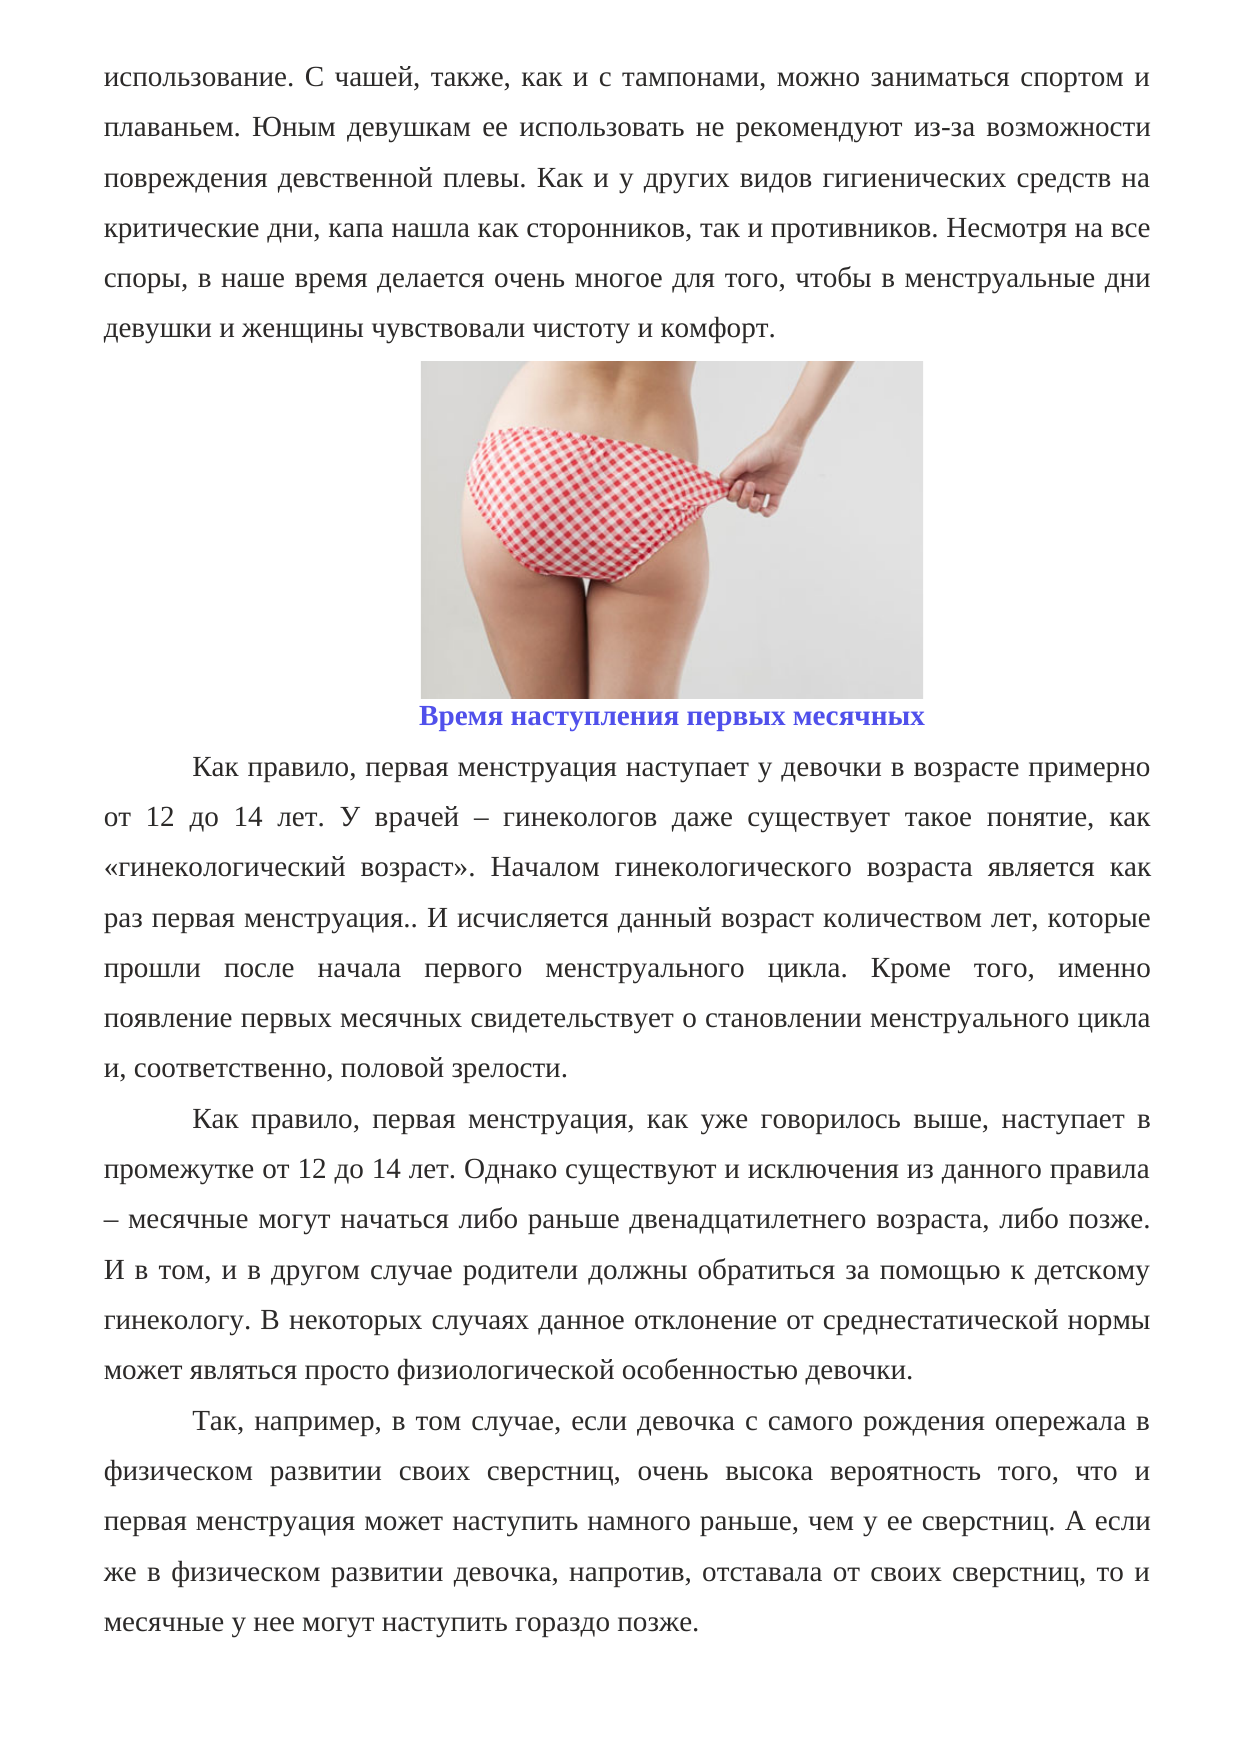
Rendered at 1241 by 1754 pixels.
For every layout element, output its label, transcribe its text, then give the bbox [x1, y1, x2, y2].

text Как правило, первая менструация, как уже говорилось выше, наступает в промежутке от 12 до 14 лет. Однако существуют и исключения из данного правила – месячные могут начаться либо раньше двенадцатилетнего возраста, либо позже. И в том, и в другом случае родители должны обратиться за помощью к детскому гинекологу. В некоторых случаях данное отклонение от среднестатической нормы может являться просто физиологической особенностью девочки. [103, 1101, 1152, 1386]
text Время наступления первых месячных [103, 698, 1152, 732]
picture [420, 361, 924, 699]
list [103, 59, 1152, 344]
text Так, например, в том случае, если девочка с самого рождения опережала в физическом развитии своих сверстниц, очень высока вероятность того, что и первая менструация может наступить намного раньше, чем у ее сверстниц. А если же в физическом развитии девочка, напротив, отставала от своих сверстниц, то и месячные у нее могут наступить гораздо позже. [103, 1403, 1152, 1638]
text Как правило, первая менструация наступает у девочки в возрасте примерно от 12 до 14 лет. У врачей – гинекологов даже существует такое понятие, как «гинекологический возраст». Началом гинекологического возраста является как раз первая менструация.. И исчисляется данный возраст количеством лет, которые прошли после начала первого менструального цикла. Кроме того, именно появление первых месячных свидетельствует о становлении менструального цикла и, соответственно, половой зрелости. [103, 749, 1152, 1084]
